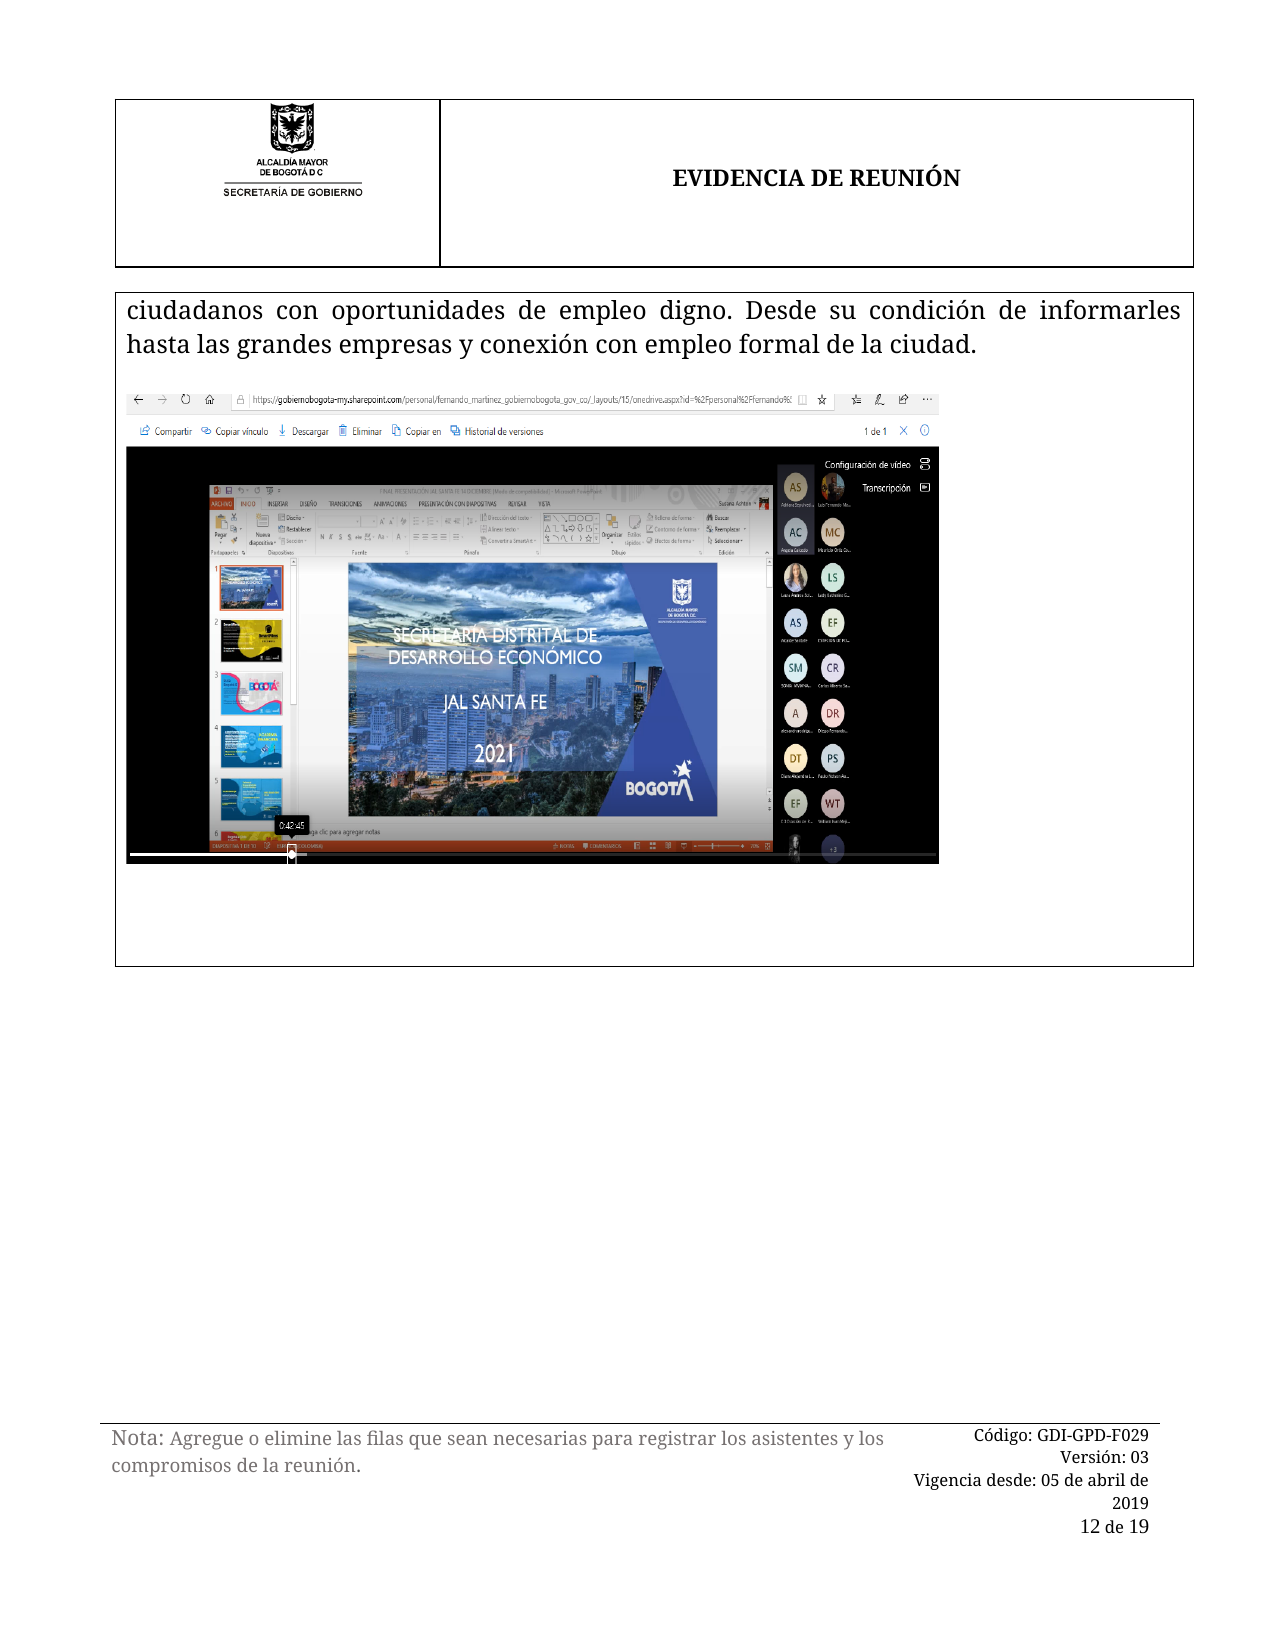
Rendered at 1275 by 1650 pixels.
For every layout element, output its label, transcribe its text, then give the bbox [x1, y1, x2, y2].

picture [126, 394, 939, 864]
picture [198, 100, 386, 210]
